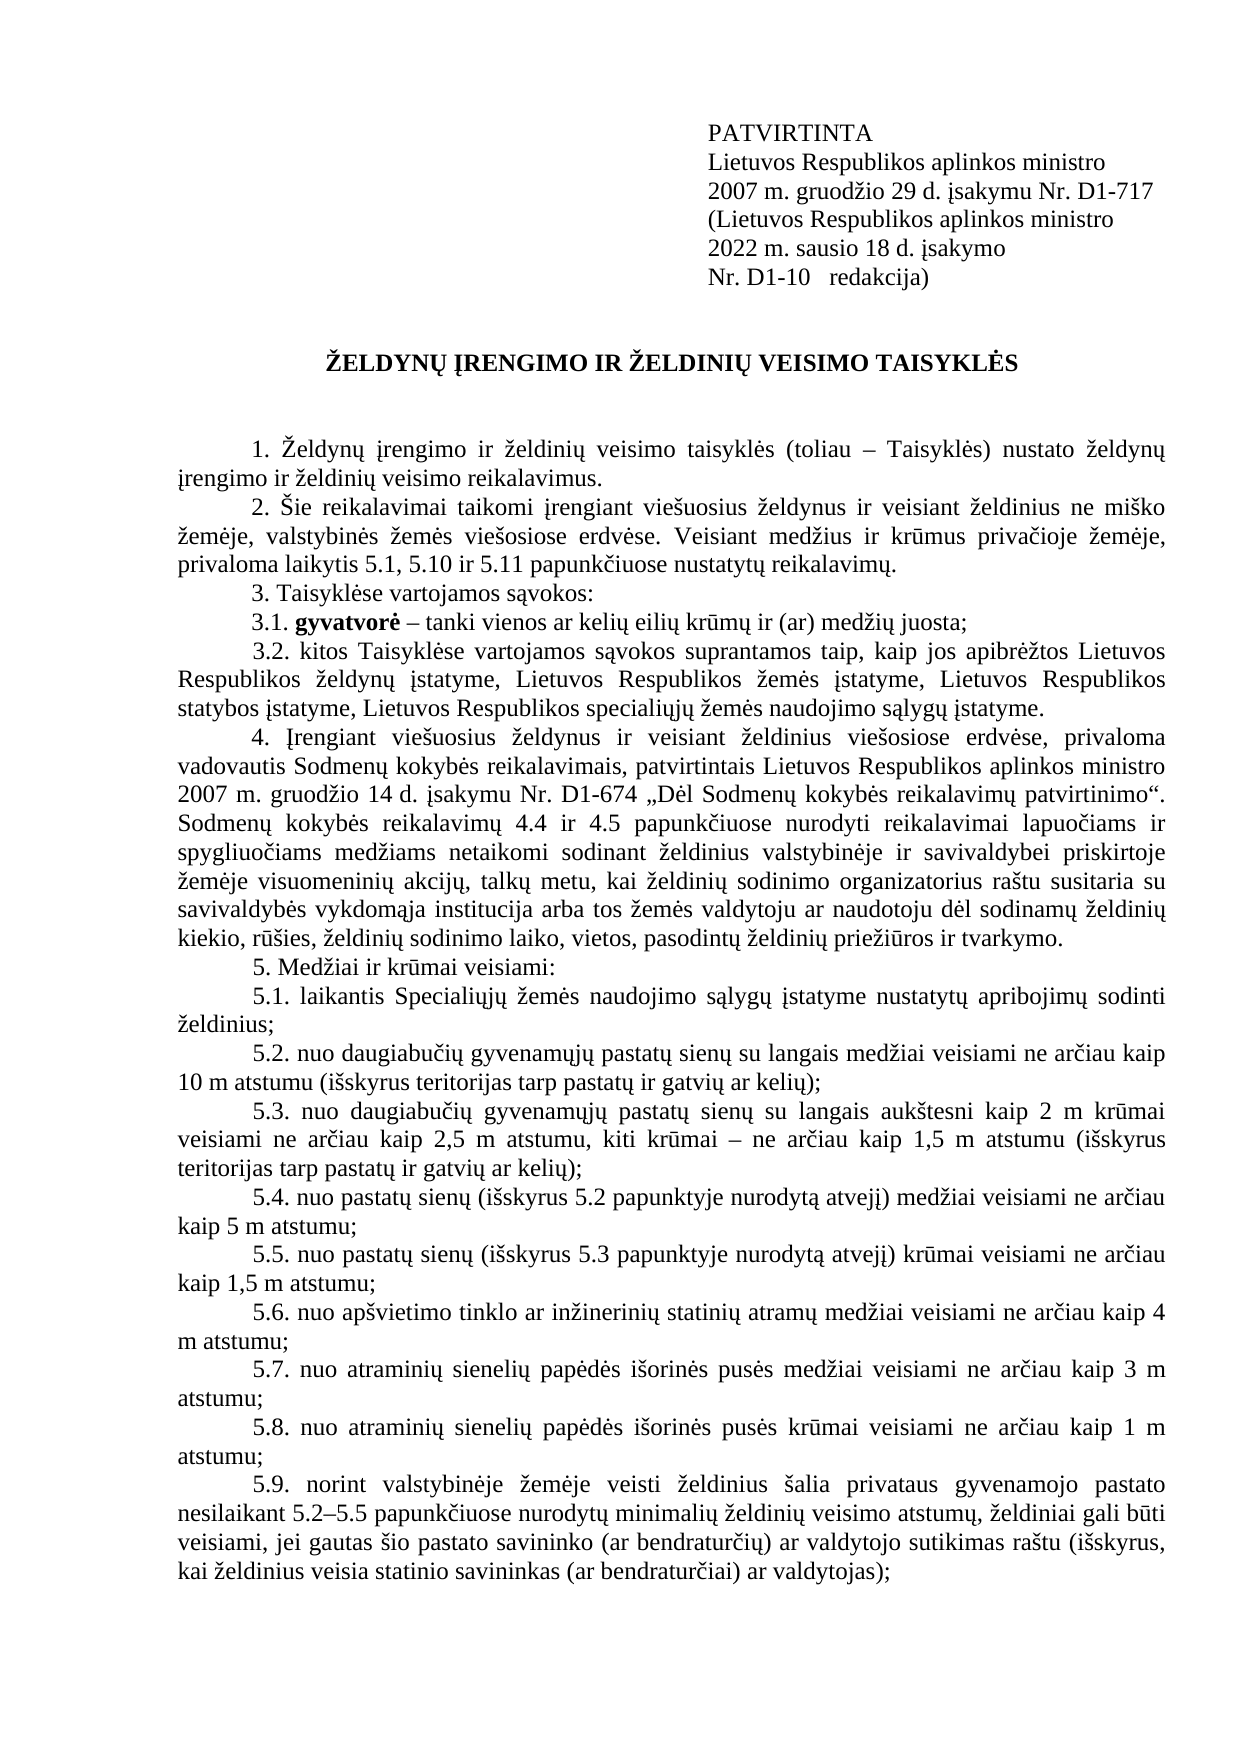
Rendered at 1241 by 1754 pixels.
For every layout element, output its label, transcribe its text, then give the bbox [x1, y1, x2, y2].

text Lietuvos Respublikos aplinkos ministro [649, 147, 1167, 176]
text 1. Želdynų įrengimo ir želdinių veisimo taisyklės (toliau – Taisyklės) nustato želdynų įrengimo ir želdinių veisimo reikalavimus. [177, 434, 1167, 492]
text 2. Šie reikalavimai taikomi įrengiant viešuosius želdynus ir veisiant želdinius ne miško žemėje, valstybinės žemės viešosiose erdvėse. Veisiant medžius ir krūmus privačioje žemėje, privaloma laikytis 5.1, 5.10 ir 5.11 papunkčiuose nustatytų reikalavimų. [177, 492, 1167, 578]
text 2007 m. gruodžio 29 d. įsakymu Nr. D1-717 [649, 176, 1167, 204]
text 5.4. nuo pastatų sienų (išskyrus 5.2 papunktyje nurodytą atvejį) medžiai veisiami ne arčiau kaip 5 m atstumu; [177, 1182, 1167, 1239]
text 5.6. nuo apšvietimo tinklo ar inžinerinių statinių atramų medžiai veisiami ne arčiau kaip 4 m atstumu; [177, 1297, 1167, 1354]
text PATVIRTINTA [574, 118, 1167, 147]
text 4. Įrengiant viešuosius želdynus ir veisiant želdinius viešosiose erdvėse, privaloma vadovautis Sodmenų kokybės reikalavimais, patvirtintais Lietuvos Respublikos aplinkos ministro 2007 m. gruodžio 14 d. įsakymu Nr. D1-674 „Dėl Sodmenų kokybės reikalavimų patvirtinimo“. Sodmenų kokybės reikalavimų 4.4 ir 4.5 papunkčiuose nurodyti reikalavimai lapuočiams ir spygliuočiams medžiams netaikomi sodinant želdinius valstybinėje ir savivaldybei priskirtoje žemėje visuomeninių akcijų, talkų metu, kai želdinių sodinimo organizatorius raštu susitaria su savivaldybės vykdomąja institucija arba tos žemės valdytoju ar naudotoju dėl sodinamų želdinių kiekio, rūšies, želdinių sodinimo laiko, vietos, pasodintų želdinių priežiūros ir tvarkymo. [177, 722, 1167, 952]
text 3.2. kitos Taisyklėse vartojamos sąvokos suprantamos taip, kaip jos apibrėžtos Lietuvos Respublikos želdynų įstatyme, Lietuvos Respublikos žemės įstatyme, Lietuvos Respublikos statybos įstatyme, Lietuvos Respublikos specialiųjų žemės naudojimo sąlygų įstatyme. [177, 636, 1167, 722]
text 5. Medžiai ir krūmai veisiami: [177, 952, 1167, 981]
text (Lietuvos Respublikos aplinkos ministro [649, 204, 1167, 233]
text 5.9. norint valstybinėje žemėje veisti želdinius šalia privataus gyvenamojo pastato nesilaikant 5.2–5.5 papunkčiuose nurodytų minimalių želdinių veisimo atstumų, želdiniai gali būti veisiami, jei gautas šio pastato savininko (ar bendraturčių) ar valdytojo sutikimas raštu (išskyrus, kai želdinius veisia statinio savininkas (ar bendraturčiai) ar valdytojas); [177, 1469, 1167, 1584]
text 3. Taisyklėse vartojamos sąvokos: [177, 578, 1167, 607]
text 5.8. nuo atraminių sienelių papėdės išorinės pusės krūmai veisiami ne arčiau kaip 1 m atstumu; [177, 1412, 1167, 1469]
text ŽELDYNŲ ĮRENGIMO IR ŽELDINIŲ VEISIMO TAISYKLĖS [177, 348, 1167, 377]
text 5.5. nuo pastatų sienų (išskyrus 5.3 papunktyje nurodytą atvejį) krūmai veisiami ne arčiau kaip 1,5 m atstumu; [177, 1239, 1167, 1297]
text 3.1. gyvatvorė – tanki vienos ar kelių eilių krūmų ir (ar) medžių juosta; [177, 607, 1167, 636]
text 2022 m. sausio 18 d. įsakymo [649, 233, 1167, 262]
text 5.3. nuo daugiabučių gyvenamųjų pastatų sienų su langais aukštesni kaip 2 m krūmai veisiami ne arčiau kaip 2,5 m atstumu, kiti krūmai – ne arčiau kaip 1,5 m atstumu (išskyrus teritorijas tarp pastatų ir gatvių ar kelių); [177, 1096, 1167, 1182]
text 5.2. nuo daugiabučių gyvenamųjų pastatų sienų su langais medžiai veisiami ne arčiau kaip 10 m atstumu (išskyrus teritorijas tarp pastatų ir gatvių ar kelių); [177, 1038, 1167, 1096]
text 5.7. nuo atraminių sienelių papėdės išorinės pusės medžiai veisiami ne arčiau kaip 3 m atstumu; [177, 1354, 1167, 1412]
text 5.1. laikantis Specialiųjų žemės naudojimo sąlygų įstatyme nustatytų apribojimų sodinti želdinius; [177, 981, 1167, 1038]
text Nr. D1-10 redakcija) [649, 262, 1167, 291]
